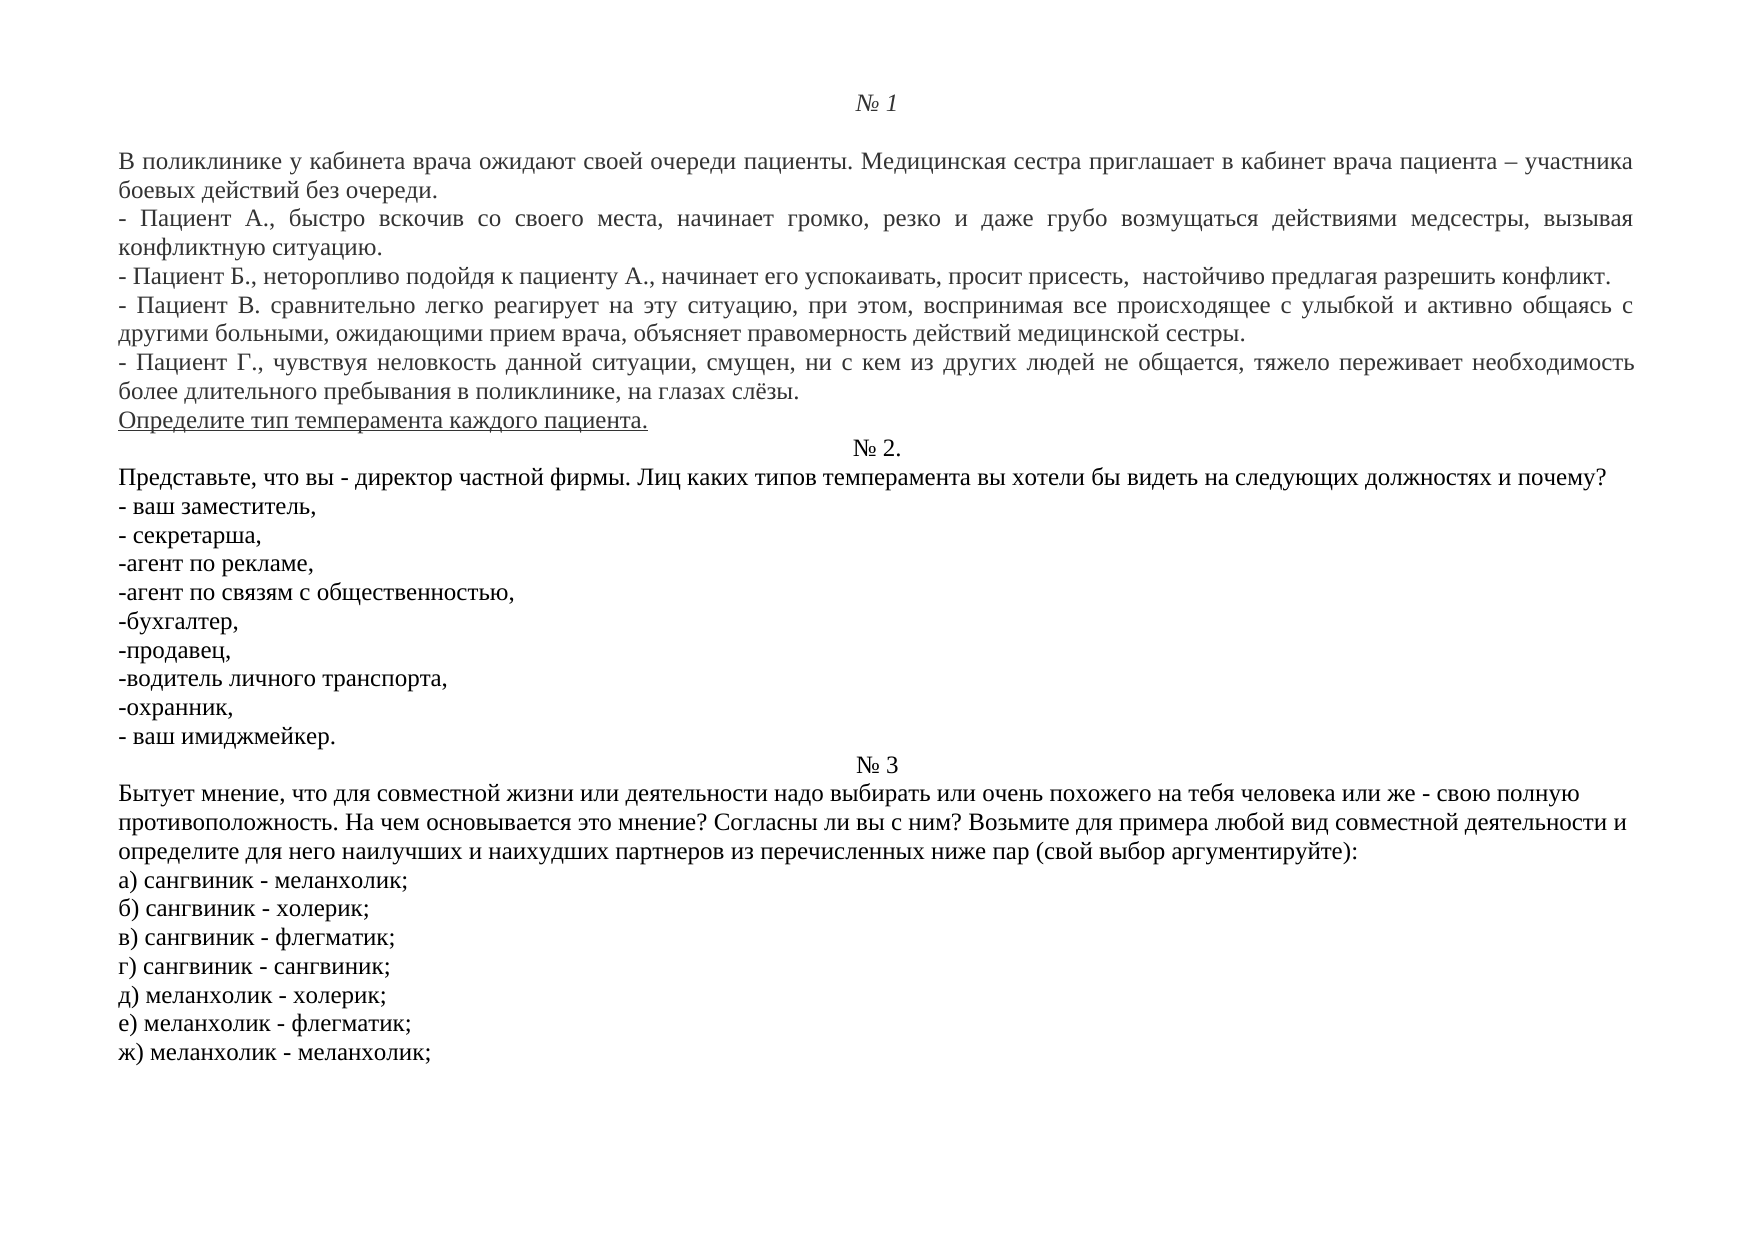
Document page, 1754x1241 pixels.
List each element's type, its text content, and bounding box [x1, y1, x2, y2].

text Представьте, что вы - директор частной фирмы. Лиц каких типов темперамента вы хотели бы видеть на следующих должностях и почему? [118, 462, 1636, 491]
text - ваш имиджмейкер. [118, 721, 1636, 750]
text В поликлинике у кабинета врача ожидают своей очереди пациенты. Медицинская сестра приглашает в кабинет врача пациента – участника боевых действий без очереди. [118, 146, 1636, 203]
text № 2. [118, 433, 1636, 462]
text № 1 [118, 88, 1636, 117]
text д) меланхолик - холерик; [118, 980, 1636, 1008]
text № 3 [118, 750, 1636, 778]
text Бытует мнение, что для совместной жизни или деятельности надо выбирать или очень похожего на тебя человека или же - свою полную противоположность. На чем основывается это мнение? Согласны ли вы с ним? Возьмите для примера любой вид совместной деятельности и определите для него наилучших и наихудших партнеров из перечисленных ниже пар (свой выбор аргументируйте): [118, 778, 1636, 865]
text ж) меланхолик - меланхолик; [118, 1037, 1636, 1066]
text -продавец, [118, 635, 1636, 663]
text - секретарша, [118, 520, 1636, 548]
text г) сангвиник - сангвиник; [118, 951, 1636, 980]
text в) сангвиник - флегматик; [118, 922, 1636, 951]
text - Пациент А., быстро вскочив со своего места, начинает громко, резко и даже грубо возмущаться действиями медсестры, вызывая конфликтную ситуацию. [118, 203, 1636, 261]
text -водитель личного транспорта, [118, 663, 1636, 692]
text -охранник, [118, 692, 1636, 721]
text б) сангвиник - холерик; [118, 893, 1636, 922]
text - ваш заместитель, [118, 491, 1636, 520]
text -агент по связям с общественностью, [118, 577, 1636, 606]
text Определите тип темперамента каждого пациента. [118, 405, 1636, 433]
text - Пациент В. сравнительно легко реагирует на эту ситуацию, при этом, воспринимая все происходящее с улыбкой и активно общаясь с другими больными, ожидающими прием врача, объясняет правомерность действий медицинской сестры. [118, 290, 1636, 347]
text а) сангвиник - меланхолик; [118, 865, 1636, 893]
text -бухгалтер, [118, 606, 1636, 635]
text - Пациент Г., чувствуя неловкость данной ситуации, смущен, ни с кем из других людей не общается, тяжело переживает необходимость более длительного пребывания в поликлинике, на глазах слёзы. [118, 347, 1636, 405]
text е) меланхолик - флегматик; [118, 1008, 1636, 1037]
text - Пациент Б., неторопливо подойдя к пациенту А., начинает его успокаивать, просит присесть, настойчиво предлагая разрешить конфликт. [118, 261, 1636, 290]
text -агент по рекламе, [118, 548, 1636, 577]
